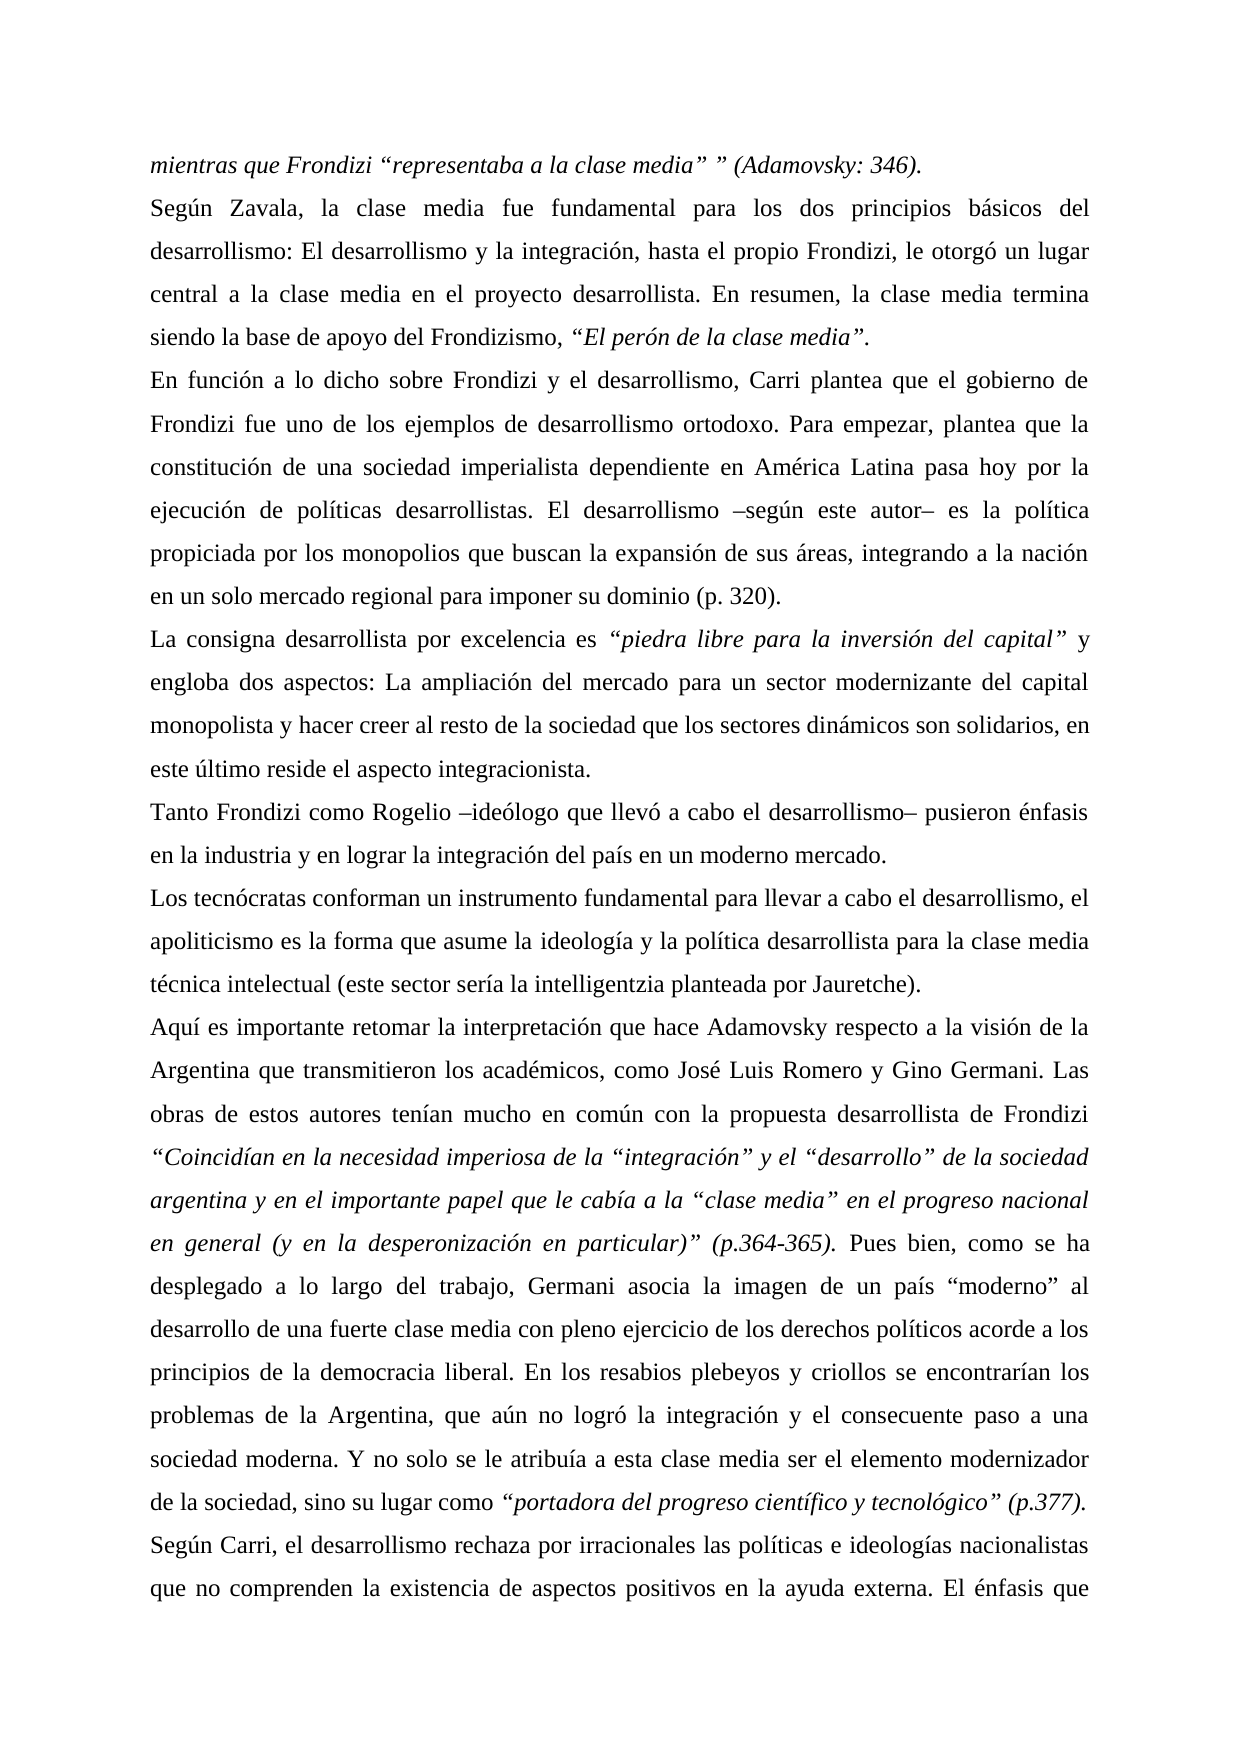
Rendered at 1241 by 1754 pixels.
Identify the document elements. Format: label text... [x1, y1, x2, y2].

text En función a lo dicho sobre Frondizi y el desarrollismo, Carri plantea que el gobierno de Frondizi fue uno de los ejemplos de desarrollismo ortodoxo. Para empezar, plantea que la constitución de una sociedad imperialista dependiente en América Latina pasa hoy por la ejecución de políticas desarrollistas. El desarrollismo –según este autor– es la política propiciada por los monopolios que buscan la expansión de sus áreas, integrando a la nación en un solo mercado regional para imponer su dominio (p. 320). [150, 366, 1090, 610]
text Aquí es importante retomar la interpretación que hace Adamovsky respecto a la visión de la Argentina que transmitieron los académicos, como José Luis Romero y Gino Germani. Las obras de estos autores tenían mucho en común con la propuesta desarrollista de Frondizi “Coincidían en la necesidad imperiosa de la “integración” y el “desarrollo” de la sociedad argentina y en el importante papel que le cabía a la “clase media” en el progreso nacional en general (y en la desperonización en particular)” (p.364-365). Pues bien, como se ha desplegado a lo largo del trabajo, Germani asocia la imagen de un país “moderno” al desarrollo de una fuerte clase media con pleno ejercicio de los derechos políticos acorde a los principios de la democracia liberal. En los resabios plebeyos y criollos se encontrarían los problemas de la Argentina, que aún no logró la integración y el consecuente paso a una sociedad moderna. Y no solo se le atribuía a esta clase media ser el elemento modernizador de la sociedad, sino su lugar como “portadora del progreso científico y tecnológico” (p.377). [150, 1012, 1090, 1516]
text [150, 150, 1090, 179]
text Según Zavala, la clase media fue fundamental para los dos principios básicos del desarrollismo: El desarrollismo y la integración, hasta el propio Frondizi, le otorgó un lugar central a la clase media en el proyecto desarrollista. En resumen, la clase media termina siendo la base de apoyo del Frondizismo, “El perón de la clase media”. [150, 193, 1090, 351]
text La consigna desarrollista por excelencia es “piedra libre para la inversión del capital” y engloba dos aspectos: La ampliación del mercado para un sector modernizante del capital monopolista y hacer creer al resto de la sociedad que los sectores dinámicos son solidarios, en este último reside el aspecto integracionista. [150, 624, 1090, 782]
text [150, 1530, 1090, 1602]
text Tanto Frondizi como Rogelio –ideólogo que llevó a cabo el desarrollismo– pusieron énfasis en la industria y en lograr la integración del país en un moderno mercado. [150, 797, 1090, 869]
text Los tecnócratas conforman un instrumento fundamental para llevar a cabo el desarrollismo, el apoliticismo es la forma que asume la ideología y la política desarrollista para la clase media técnica intelectual (este sector sería la intelligentzia planteada por Jauretche). [150, 883, 1090, 998]
